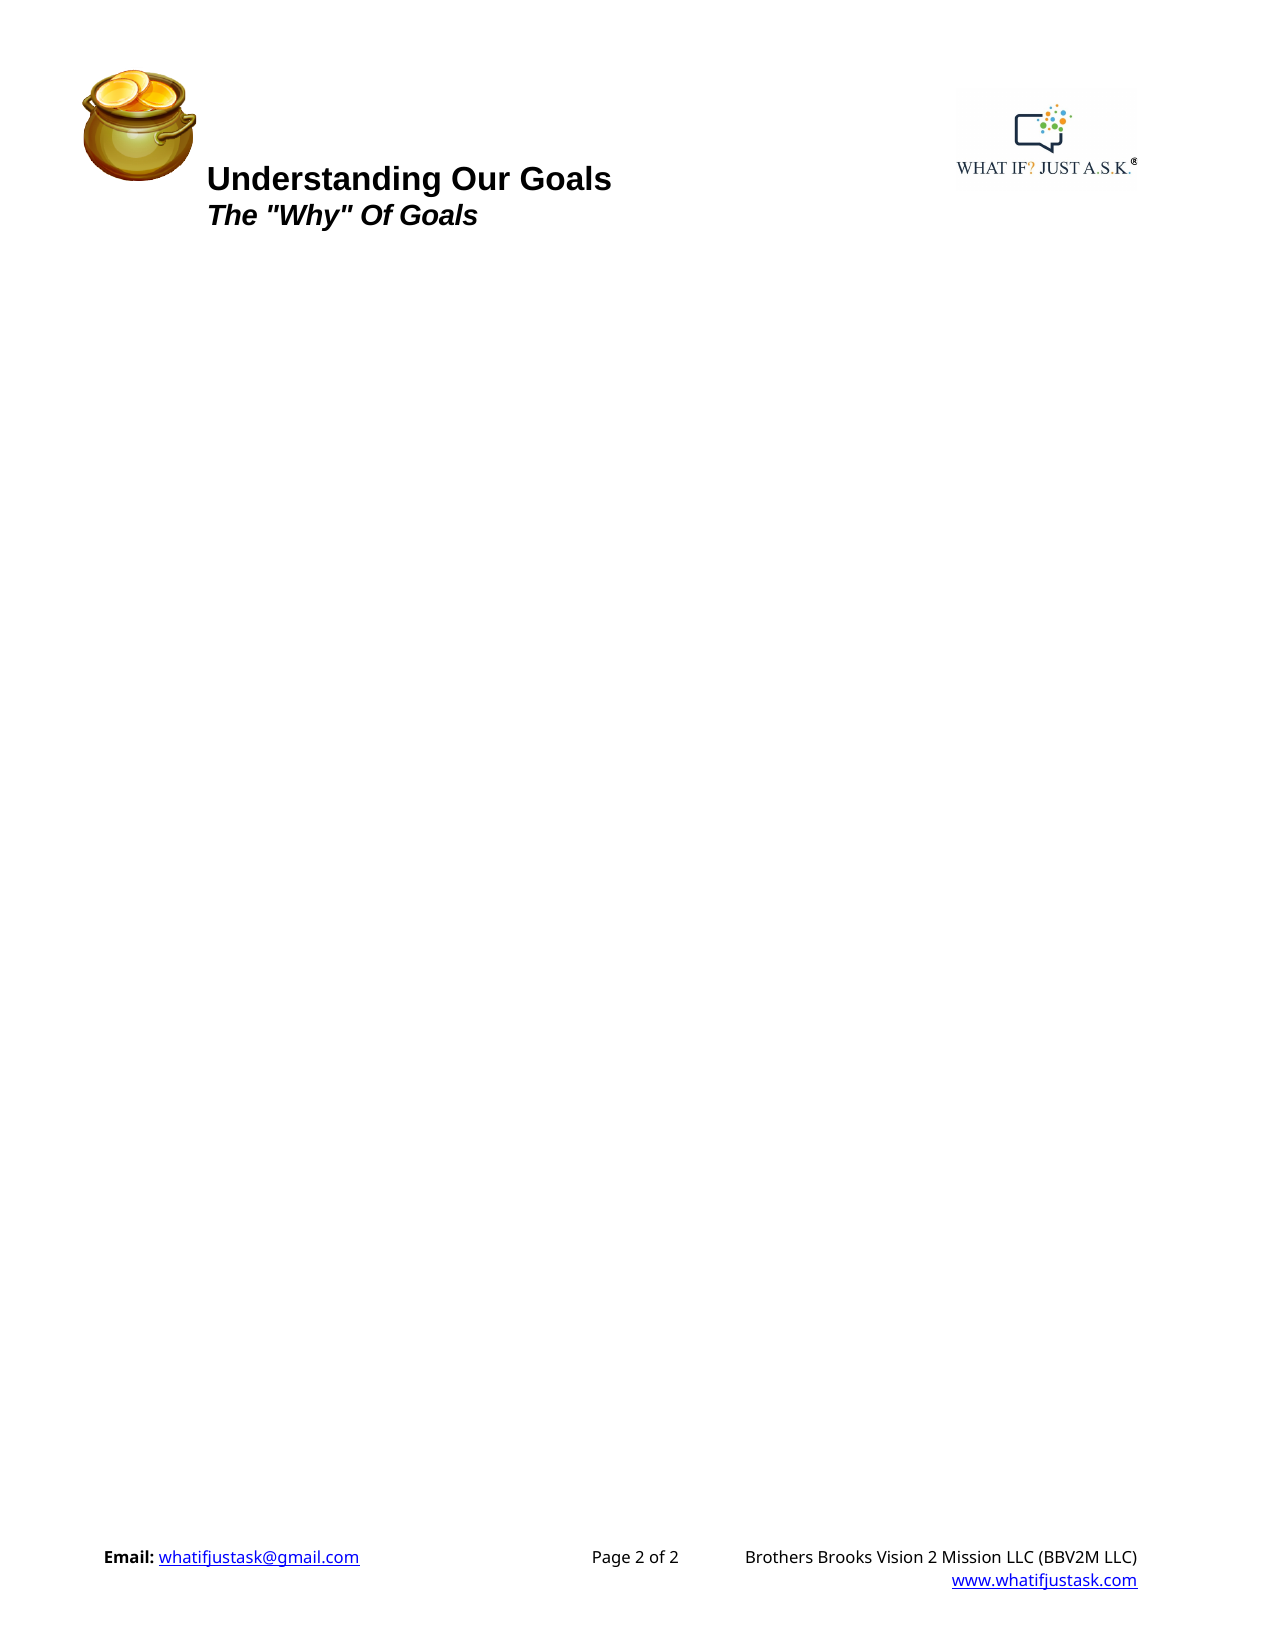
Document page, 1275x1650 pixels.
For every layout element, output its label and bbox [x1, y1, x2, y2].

picture [77, 62, 197, 181]
picture [955, 88, 1138, 191]
